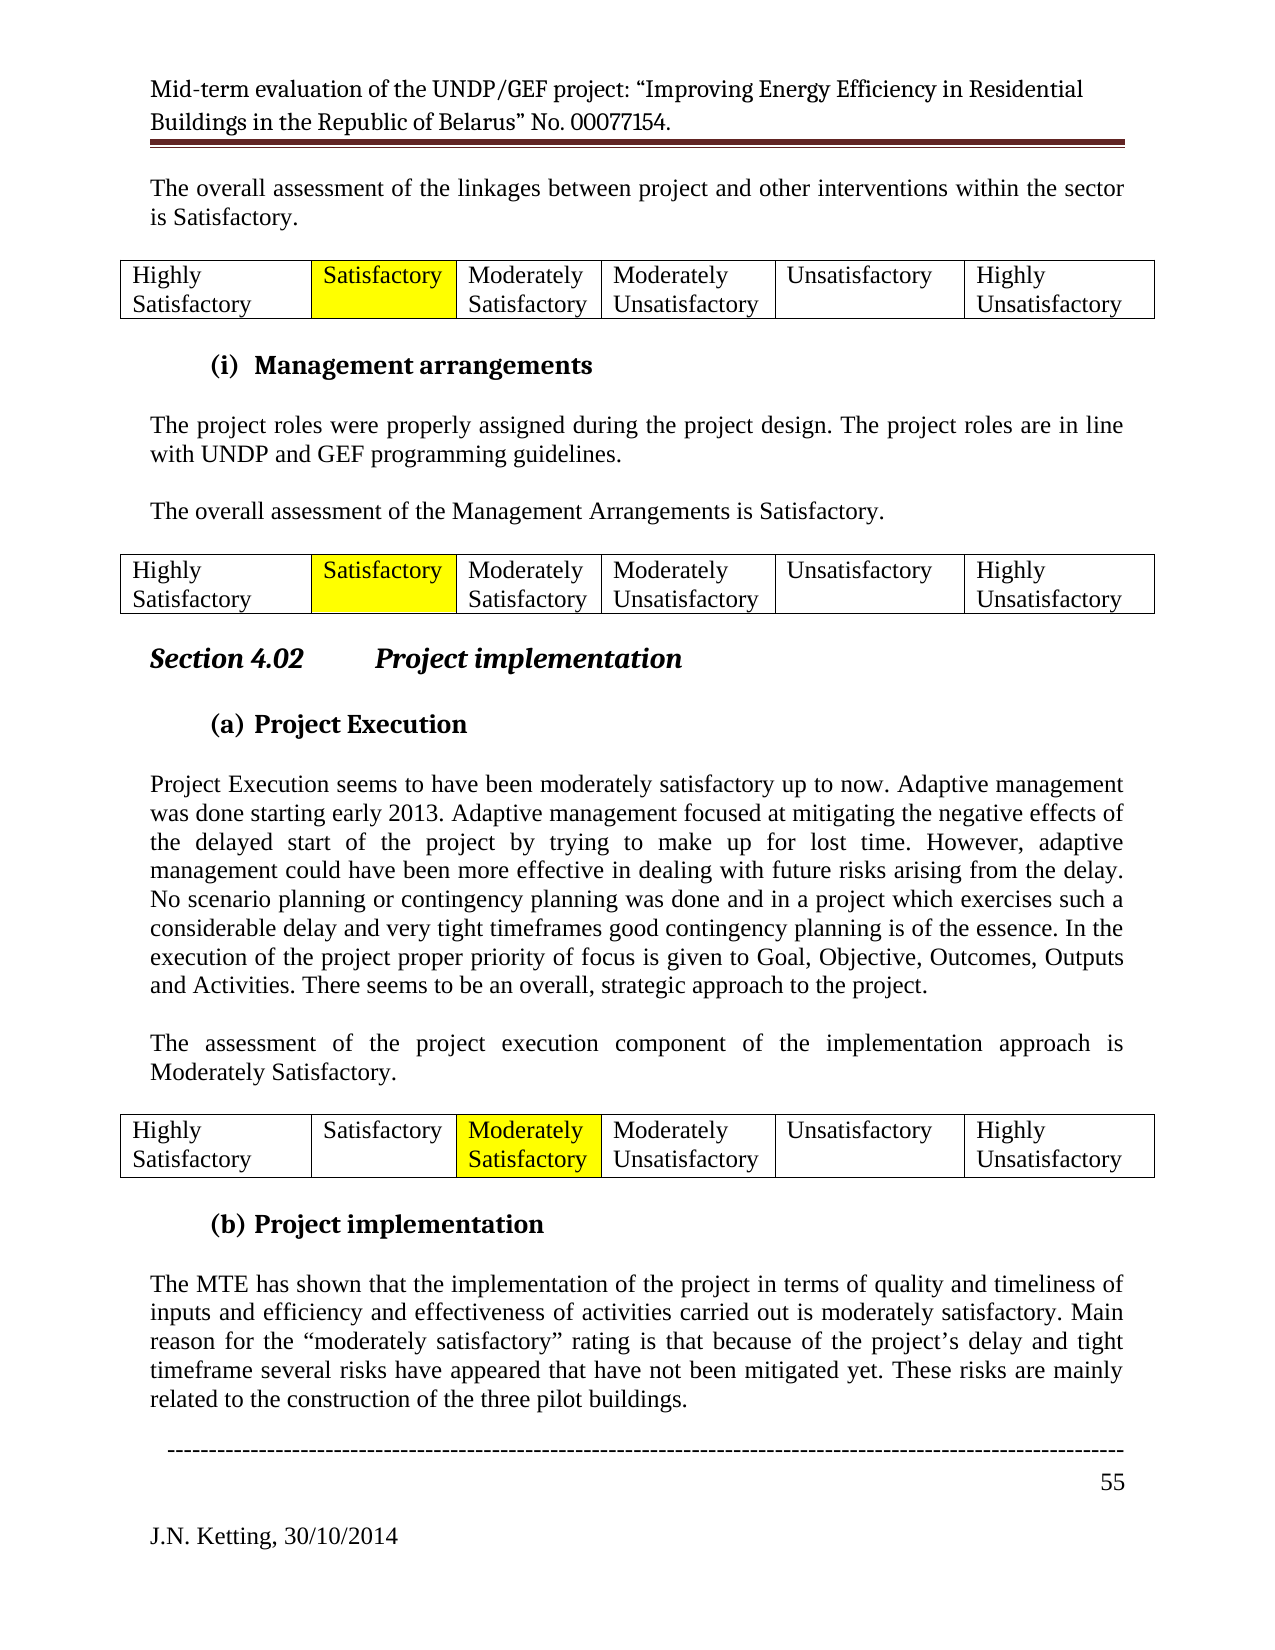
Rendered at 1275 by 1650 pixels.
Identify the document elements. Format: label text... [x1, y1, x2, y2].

text The assessment of the project execution component of the implementation approach is Moderately Satisfactory. [150, 1028, 1125, 1086]
table_header Moderately Satisfactory [457, 1115, 601, 1177]
subtitle Project Execution [209, 709, 1125, 741]
table_header Unsatisfactory [776, 261, 964, 318]
table_header Moderately Unsatisfactory [602, 555, 775, 612]
text The MTE has shown that the implementation of the project in terms of quality and timeliness of inputs and efficiency and effectiveness of activities carried out is moderately satisfactory. Main reason for the “moderately satisfactory” rating is that because of the project’s delay and tight timeframe several risks have appeared that have not been mitigated yet. These risks are mainly related to the construction of the three pilot buildings. [150, 1269, 1125, 1412]
table_header Moderately Unsatisfactory [602, 261, 775, 318]
text The overall assessment of the linkages between project and other interventions within the sector is Satisfactory. [150, 173, 1125, 231]
table_header Unsatisfactory [776, 1115, 964, 1177]
table_header Moderately Satisfactory [457, 261, 601, 318]
table_header Moderately Unsatisfactory [602, 1115, 775, 1177]
subtitle Project implementation [150, 642, 1125, 709]
table_header Highly Satisfactory [121, 555, 311, 612]
table_header Highly Unsatisfactory [965, 261, 1154, 318]
text Project Execution seems to have been moderately satisfactory up to now. Adaptive management was done starting early 2013. Adaptive management focused at mitigating the negative effects of the delayed start of the project by trying to make up for lost time. However, adaptive management could have been more effective in dealing with future risks arising from the delay. No scenario planning or contingency planning was done and in a project which exercises such a considerable delay and very tight timeframes good contingency planning is of the essence. In the execution of the project proper priority of focus is given to Goal, Objective, Outcomes, Outputs and Activities. There seems to be an overall, strategic approach to the project. [150, 769, 1125, 999]
table_header Unsatisfactory [776, 555, 964, 612]
table_header Highly Satisfactory [121, 1115, 311, 1177]
subtitle Management arrangements [209, 350, 1125, 381]
table_header Satisfactory [312, 261, 456, 318]
table_header Highly Satisfactory [121, 261, 311, 318]
table_header Moderately Satisfactory [457, 555, 601, 612]
table_header Satisfactory [312, 1115, 456, 1177]
text The overall assessment of the Management Arrangements is Satisfactory. [150, 496, 1125, 525]
table_header Highly Unsatisfactory [965, 555, 1154, 612]
table_header Highly Unsatisfactory [965, 1115, 1154, 1177]
subtitle Project implementation [209, 1209, 1125, 1240]
text The project roles were properly assigned during the project design. The project roles are in line with UNDP and GEF programming guidelines. [150, 410, 1125, 468]
table_header Satisfactory [312, 555, 456, 612]
